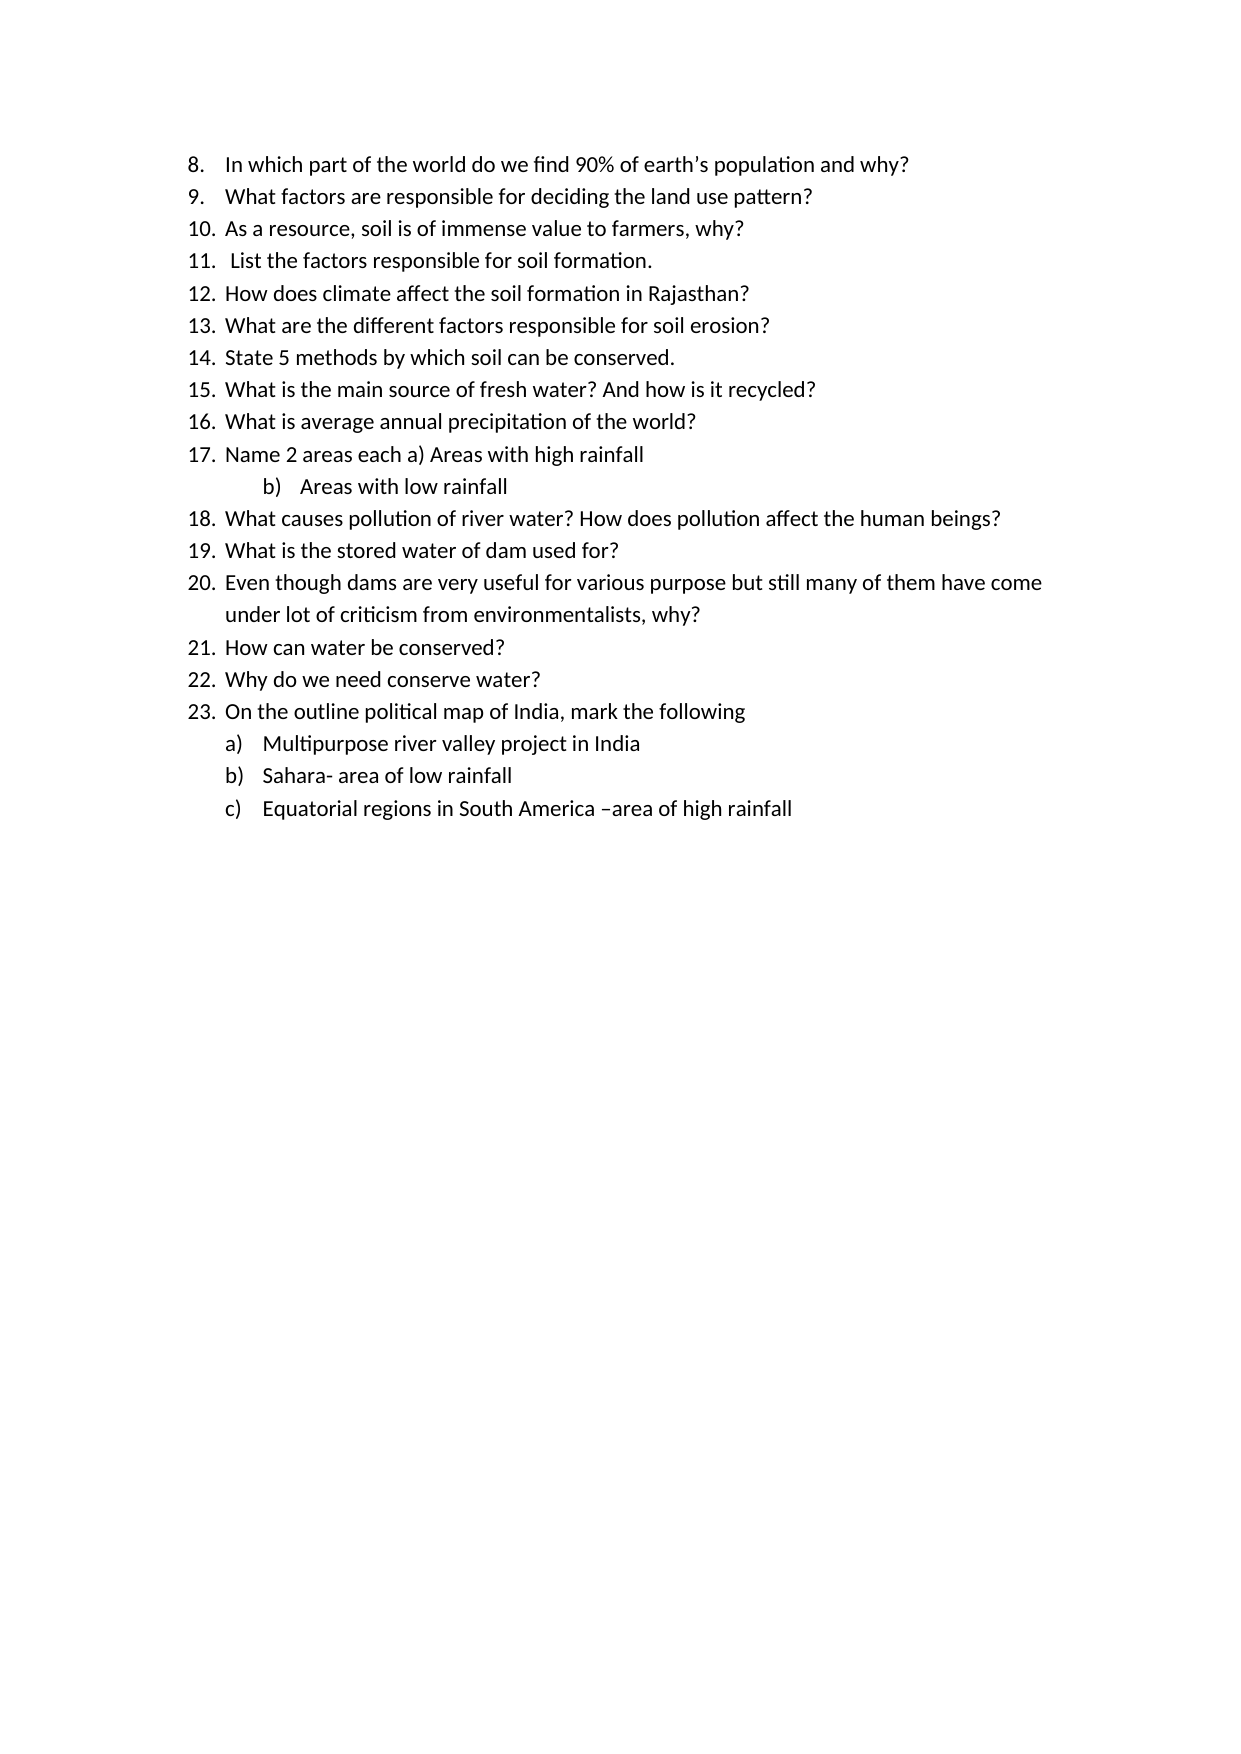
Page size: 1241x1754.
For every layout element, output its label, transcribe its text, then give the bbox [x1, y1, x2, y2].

list What causes pollution of river water? How does pollution affect the human beings? [187, 504, 1090, 532]
list Name 2 areas each a) Areas with high rainfall [187, 440, 1090, 468]
list Areas with low rainfall [262, 472, 1090, 500]
list Even though dams are very useful for various purpose but still many of them have come under lot of criticism from environmentalists, why? [187, 568, 1090, 629]
list What factors are responsible for deciding the land use pattern? [187, 182, 1090, 210]
list How does climate affect the soil formation in Rajasthan? [187, 279, 1090, 307]
list What is the stored water of dam used for? [187, 536, 1090, 564]
list State 5 methods by which soil can be conserved. [187, 343, 1090, 371]
list Equatorial regions in South America –area of high rainfall [225, 794, 1090, 822]
list As a resource, soil is of immense value to farmers, why? [187, 214, 1090, 242]
list What is average annual precipitation of the world? [187, 407, 1090, 436]
list How can water be conserved? [187, 633, 1090, 661]
list Sahara- area of low rainfall [225, 762, 1090, 789]
list List the factors responsible for soil formation. [187, 247, 1090, 274]
list What are the different factors responsible for soil erosion? [187, 311, 1090, 339]
list Multipurpose river valley project in India [225, 729, 1090, 757]
list Why do we need conserve water? [187, 665, 1090, 693]
list What is the main source of fresh water? And how is it recycled? [187, 375, 1090, 403]
list On the outline political map of India, mark the following [187, 697, 1090, 725]
list In which part of the world do we find 90% of earth’s population and why? [187, 150, 1090, 178]
